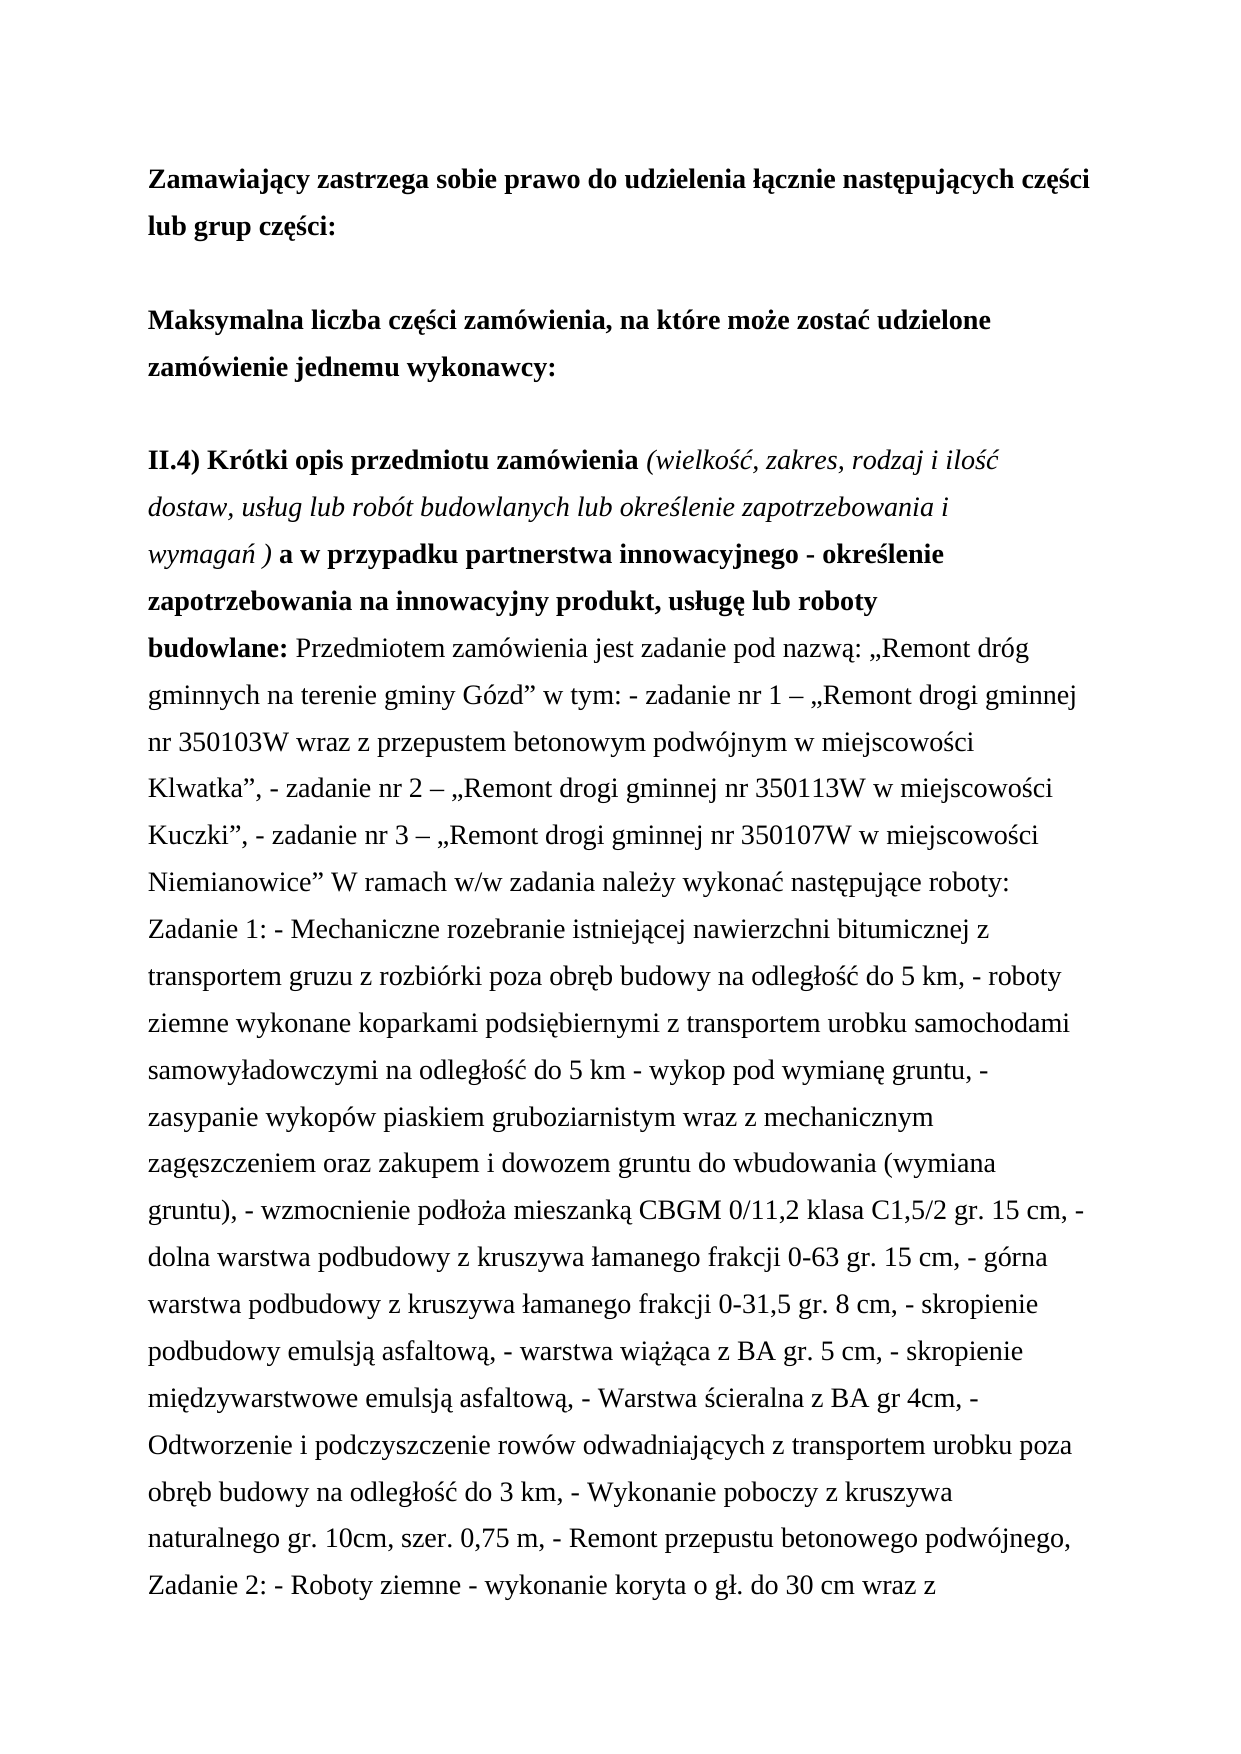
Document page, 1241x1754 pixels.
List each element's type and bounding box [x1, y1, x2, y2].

text [148, 148, 1093, 1601]
